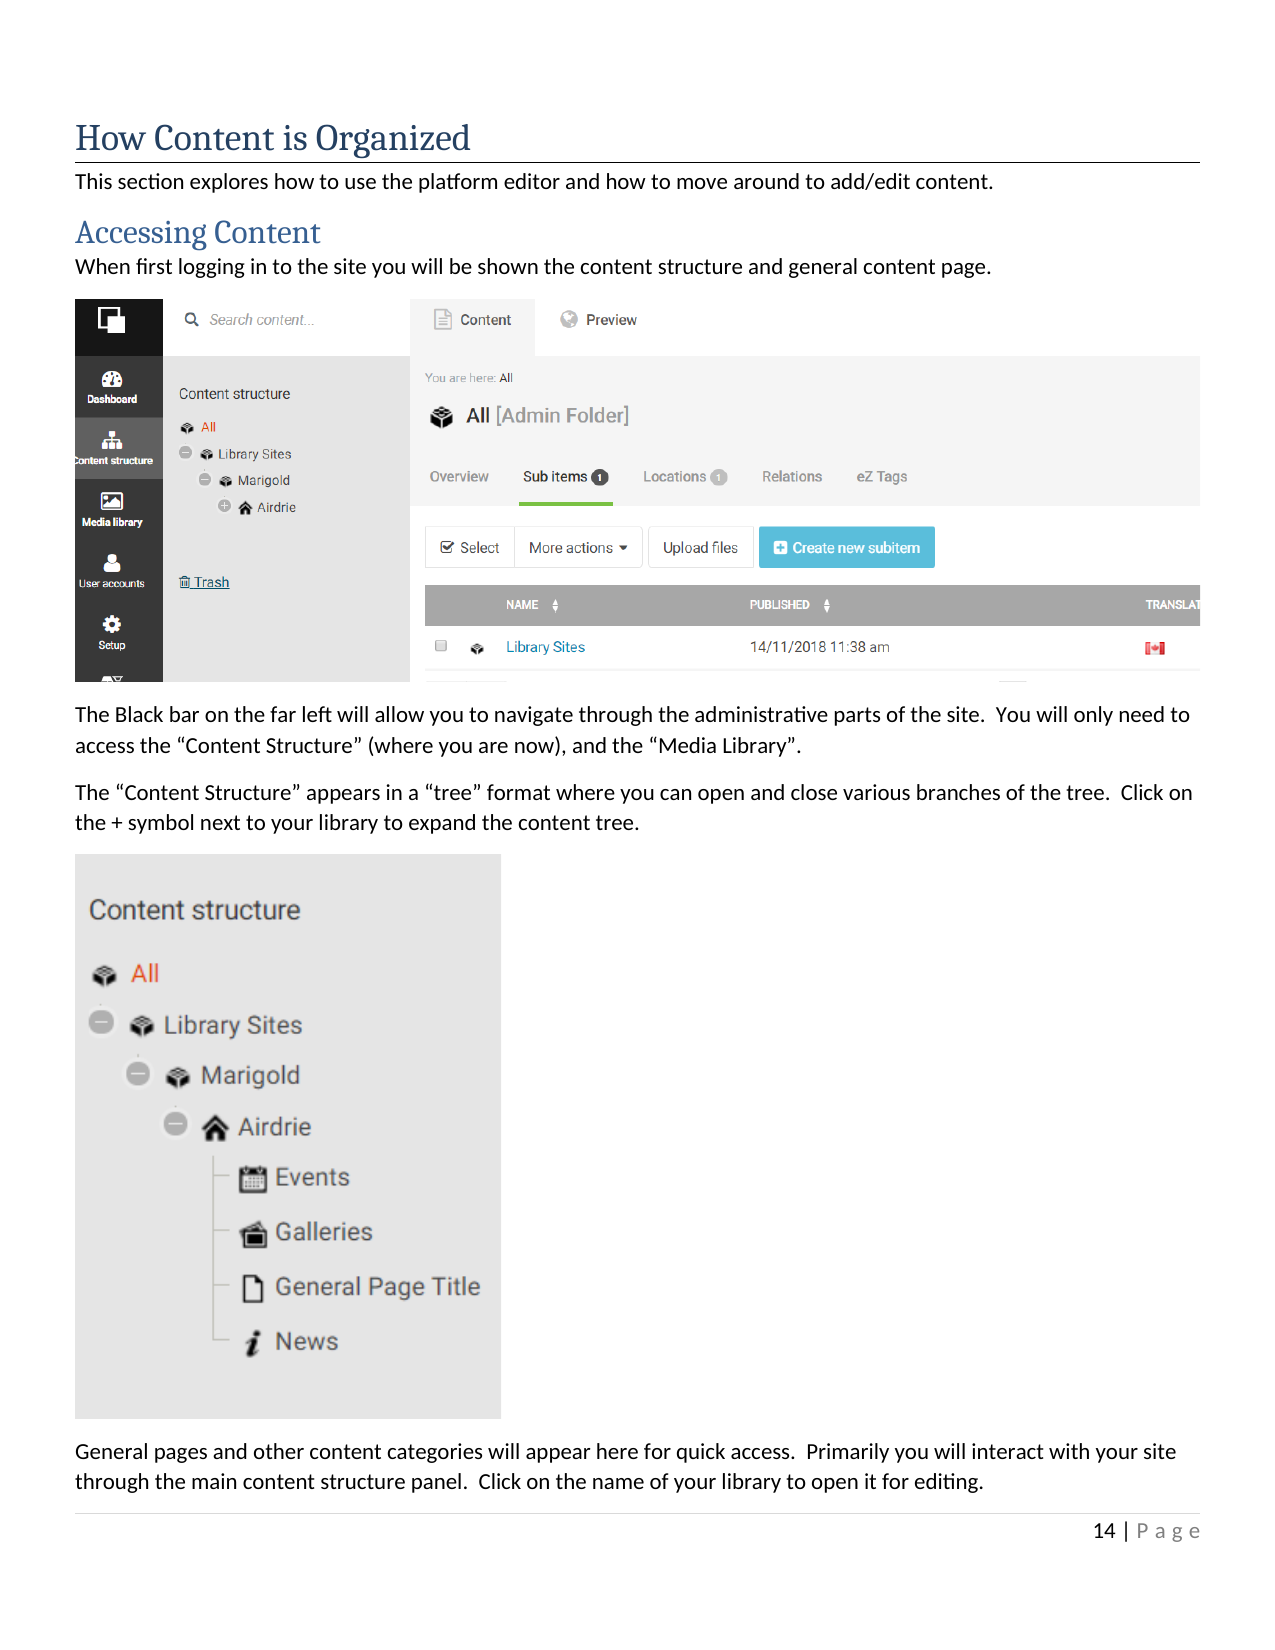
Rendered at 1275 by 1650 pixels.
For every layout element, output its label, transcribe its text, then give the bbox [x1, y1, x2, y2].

text General pages and other content categories will appear here for quick access. Primarily you will interact with your site through the main content structure panel. Click on the name of your library to open it for editing. [75, 1437, 1200, 1496]
subtitle How Content is Organized [75, 117, 1200, 162]
subtitle Accessing Content [75, 214, 1200, 252]
text This section explores how to use the platform editor and how to move around to add/edit content. [75, 167, 1200, 195]
picture [75, 299, 1200, 682]
text The Black bar on the far left will allow you to navigate through the administrative parts of the site. You will only need to access the “Content Structure” (where you are now), and the “Media Library”. [75, 701, 1200, 759]
text The “Content Structure” appears in a “tree” format where you can open and close various branches of the tree. Click on the + symbol next to your library to expand the content tree. [75, 778, 1200, 836]
picture [75, 854, 502, 1419]
text When first logging in to the site you will be shown the content structure and general content page. [75, 252, 1200, 280]
